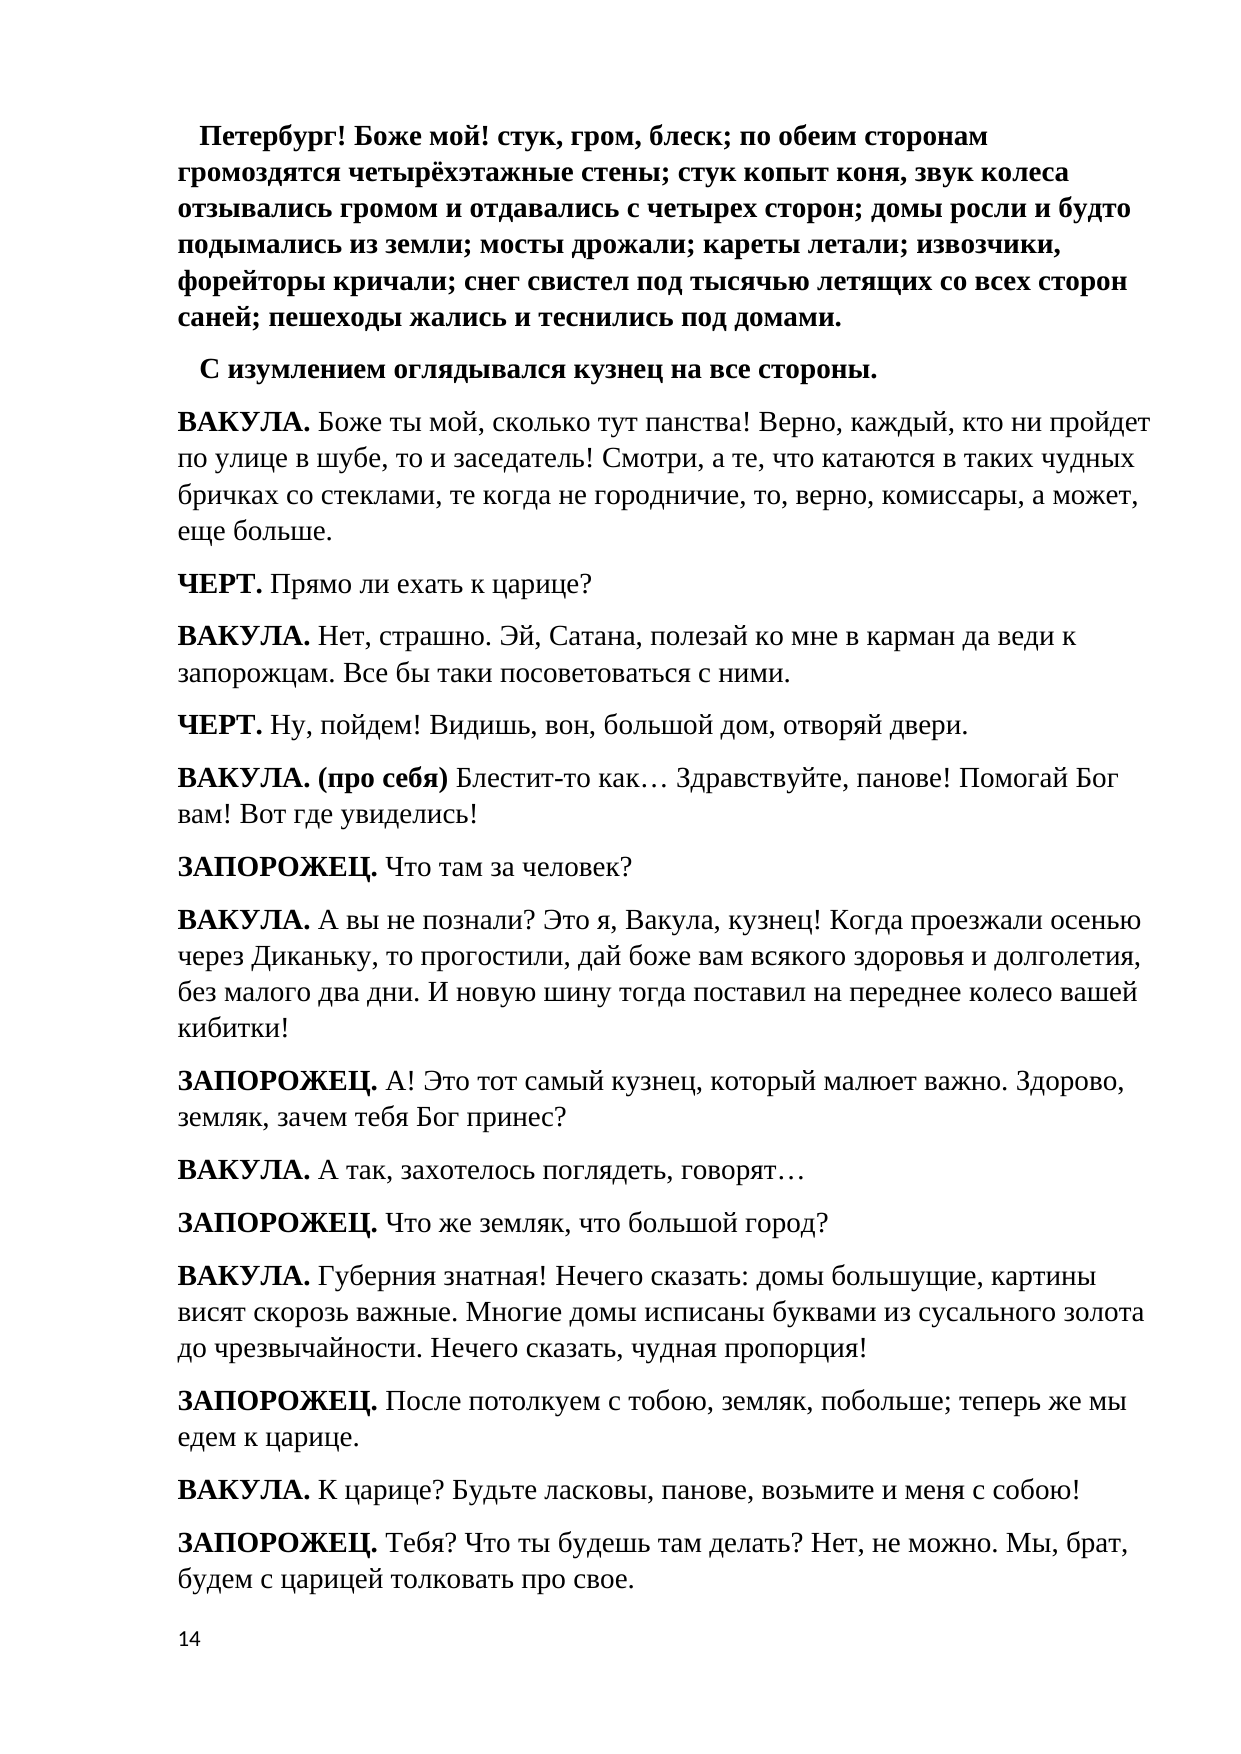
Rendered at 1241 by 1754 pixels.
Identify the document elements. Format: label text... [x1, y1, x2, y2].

text ЗАПОРОЖЕЦ. Что же земляк, что большой город? [177, 1205, 1152, 1239]
text С изумлением оглядывался кузнец на все стороны. [177, 352, 1152, 385]
text ЗАПОРОЖЕЦ. А! Это тот самый кузнец, который малюет важно. Здорово, земляк, зачем тебя Бог принес? [177, 1063, 1152, 1133]
text ЧЕРТ. Прямо ли ехать к царице? [177, 566, 1152, 599]
text ВАКУЛА. А так, захотелось поглядеть, говорят… [177, 1152, 1152, 1186]
text ВАКУЛА. К царице? Будьте ласковы, панове, возьмите и меня с собою! [177, 1472, 1152, 1506]
text ЗАПОРОЖЕЦ. Что там за человек? [177, 849, 1152, 883]
text ВАКУЛА. Боже ты мой, сколько тут панства! Верно, каждый, кто ни пройдет по улице в шубе, то и заседатель! Смотри, а те, что катаются в таких чудных бричках со стеклами, те когда не городничие, то, верно, комиссары, а может, еще больше. [177, 404, 1152, 546]
text ЗАПОРОЖЕЦ. Тебя? Что ты будешь там делать? Нет, не можно. Мы, брат, будем с царицей толковать про свое. [177, 1525, 1152, 1594]
text ВАКУЛА. А вы не познали? Это я, Вакула, кузнец! Когда проезжали осенью через Диканьку, то прогостили, дай боже вам всякого здоровья и долголетия, без малого два дни. И новую шину тогда поставил на переднее колесо вашей кибитки! [177, 902, 1152, 1044]
text ЧЕРТ. Ну, пойдем! Видишь, вон, большой дом, отворяй двери. [177, 707, 1152, 741]
text ЗАПОРОЖЕЦ. После потолкуем с тобою, земляк, побольше; теперь же мы едем к царице. [177, 1383, 1152, 1453]
text ВАКУЛА. (про себя) Блестит-то как… Здравствуйте, панове! Помогай Бог вам! Вот где увиделись! [177, 760, 1152, 830]
text ВАКУЛА. Губерния знатная! Нечего сказать: домы большущие, картины висят скорозь важные. Многие домы исписаны буквами из сусального золота до чрезвычайности. Нечего сказать, чудная пропорция! [177, 1258, 1152, 1364]
text Петербург! Боже мой! стук, гром, блеск; по обеим сторонам громоздятся четырёхэтажные стены; стук копыт коня, звук колеса отзывались громом и отдавались с четырех сторон; домы росли и будто подымались из земли; мосты дрожали; кареты летали; извозчики, форейторы кричали; снег свистел под тысячью летящих со всех сторон саней; пешеходы жались и теснились под домами. [177, 118, 1152, 332]
text ВАКУЛА. Нет, страшно. Эй, Сатана, полезай ко мне в карман да веди к запорожцам. Все бы таки посоветоваться с ними. [177, 618, 1152, 688]
